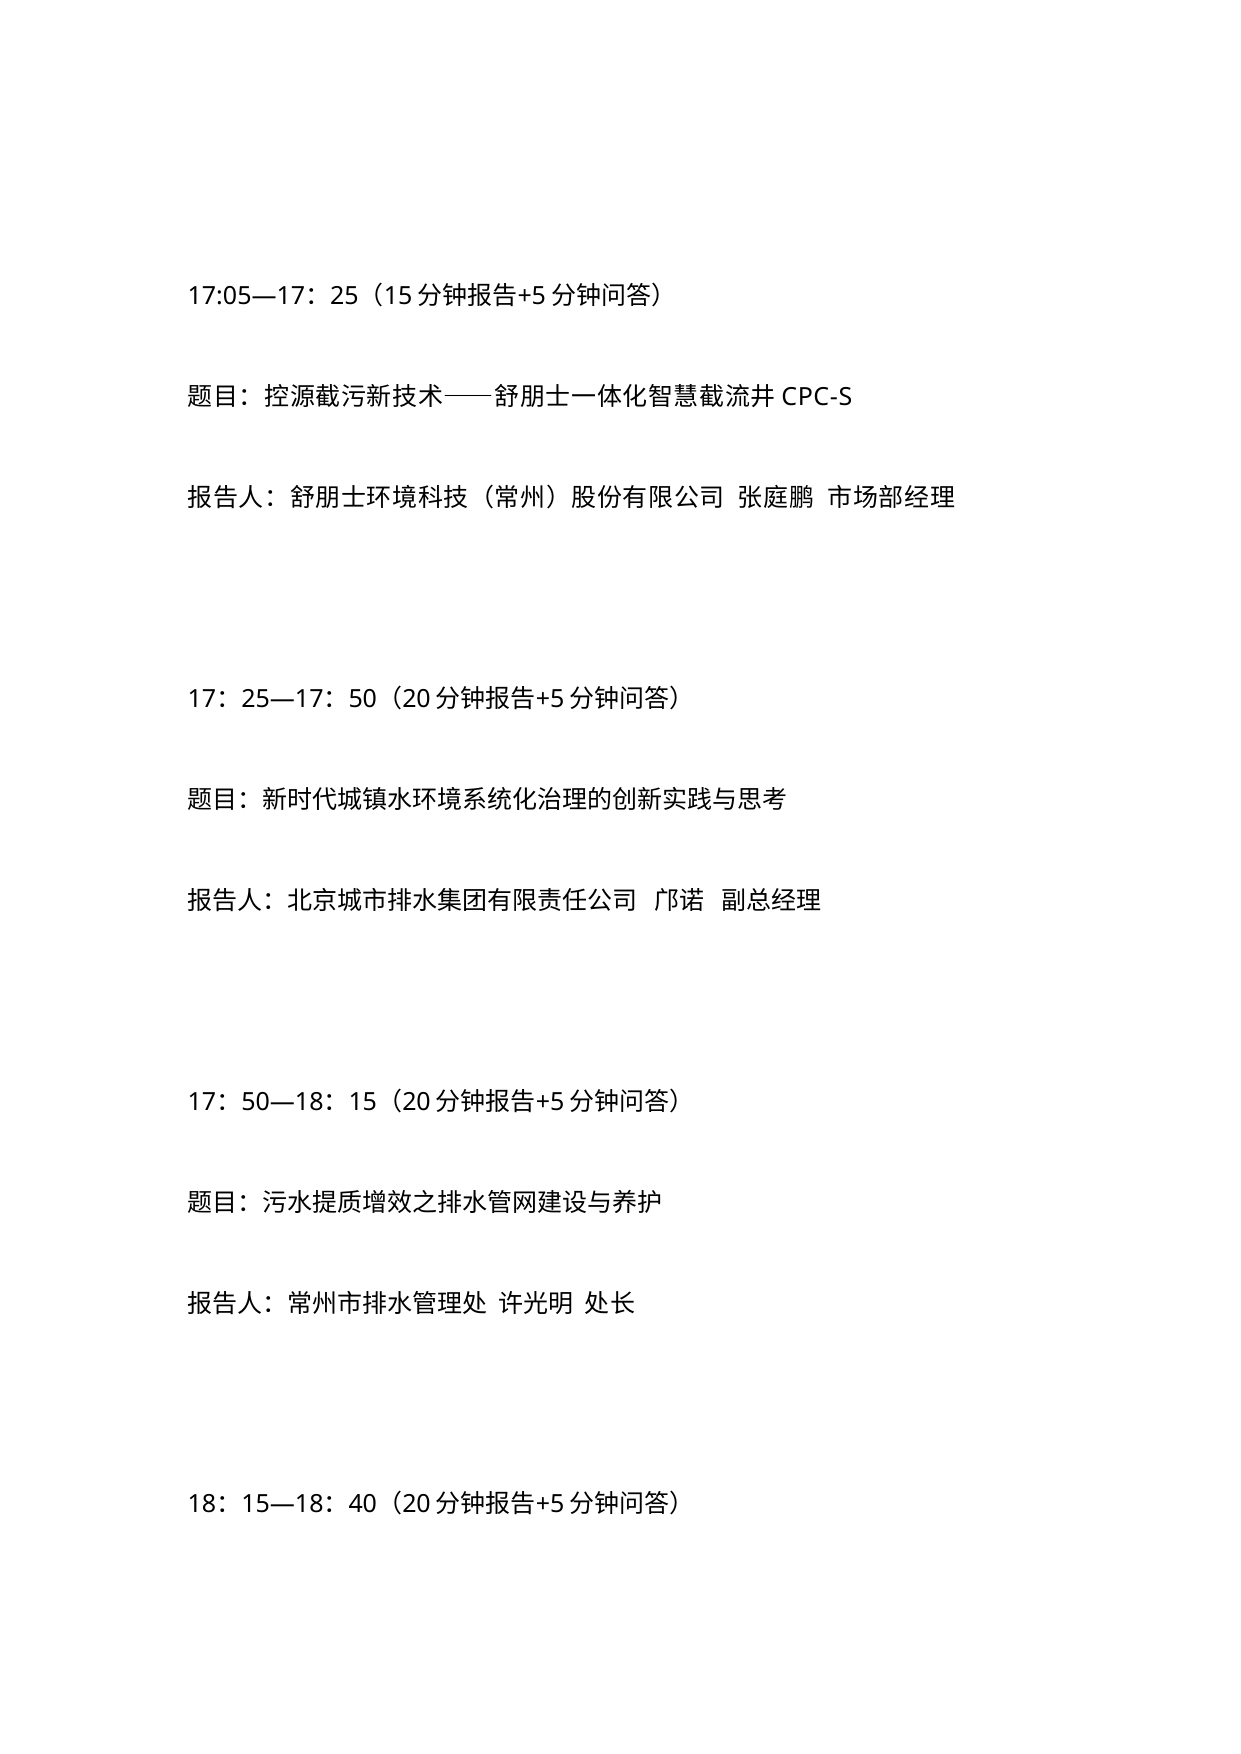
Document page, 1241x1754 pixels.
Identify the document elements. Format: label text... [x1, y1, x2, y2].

text 题目：控源截污新技术——舒朋士一体化智慧截流井CPC-S [187, 362, 1053, 427]
text 17：50—18：15（20分钟报告+5分钟问答） [187, 1067, 1053, 1132]
text 报告人：北京城市排水集团有限责任公司 邝诺 副总经理 [187, 866, 1053, 931]
text 题目：新时代城镇水环境系统化治理的创新实践与思考 [187, 765, 1053, 830]
text 18：15—18：40（20分钟报告+5分钟问答） [187, 1469, 1053, 1534]
text 17:05—17：25（15分钟报告+5分钟问答） [187, 261, 1053, 326]
text 17：25—17：50（20分钟报告+5分钟问答） [187, 664, 1053, 729]
text 题目：污水提质增效之排水管网建设与养护 [187, 1168, 1053, 1233]
text 报告人：舒朋士环境科技（常州）股份有限公司 张庭鹏 市场部经理 [187, 463, 1053, 528]
text 报告人：常州市排水管理处 许光明 处长 [187, 1269, 1053, 1334]
